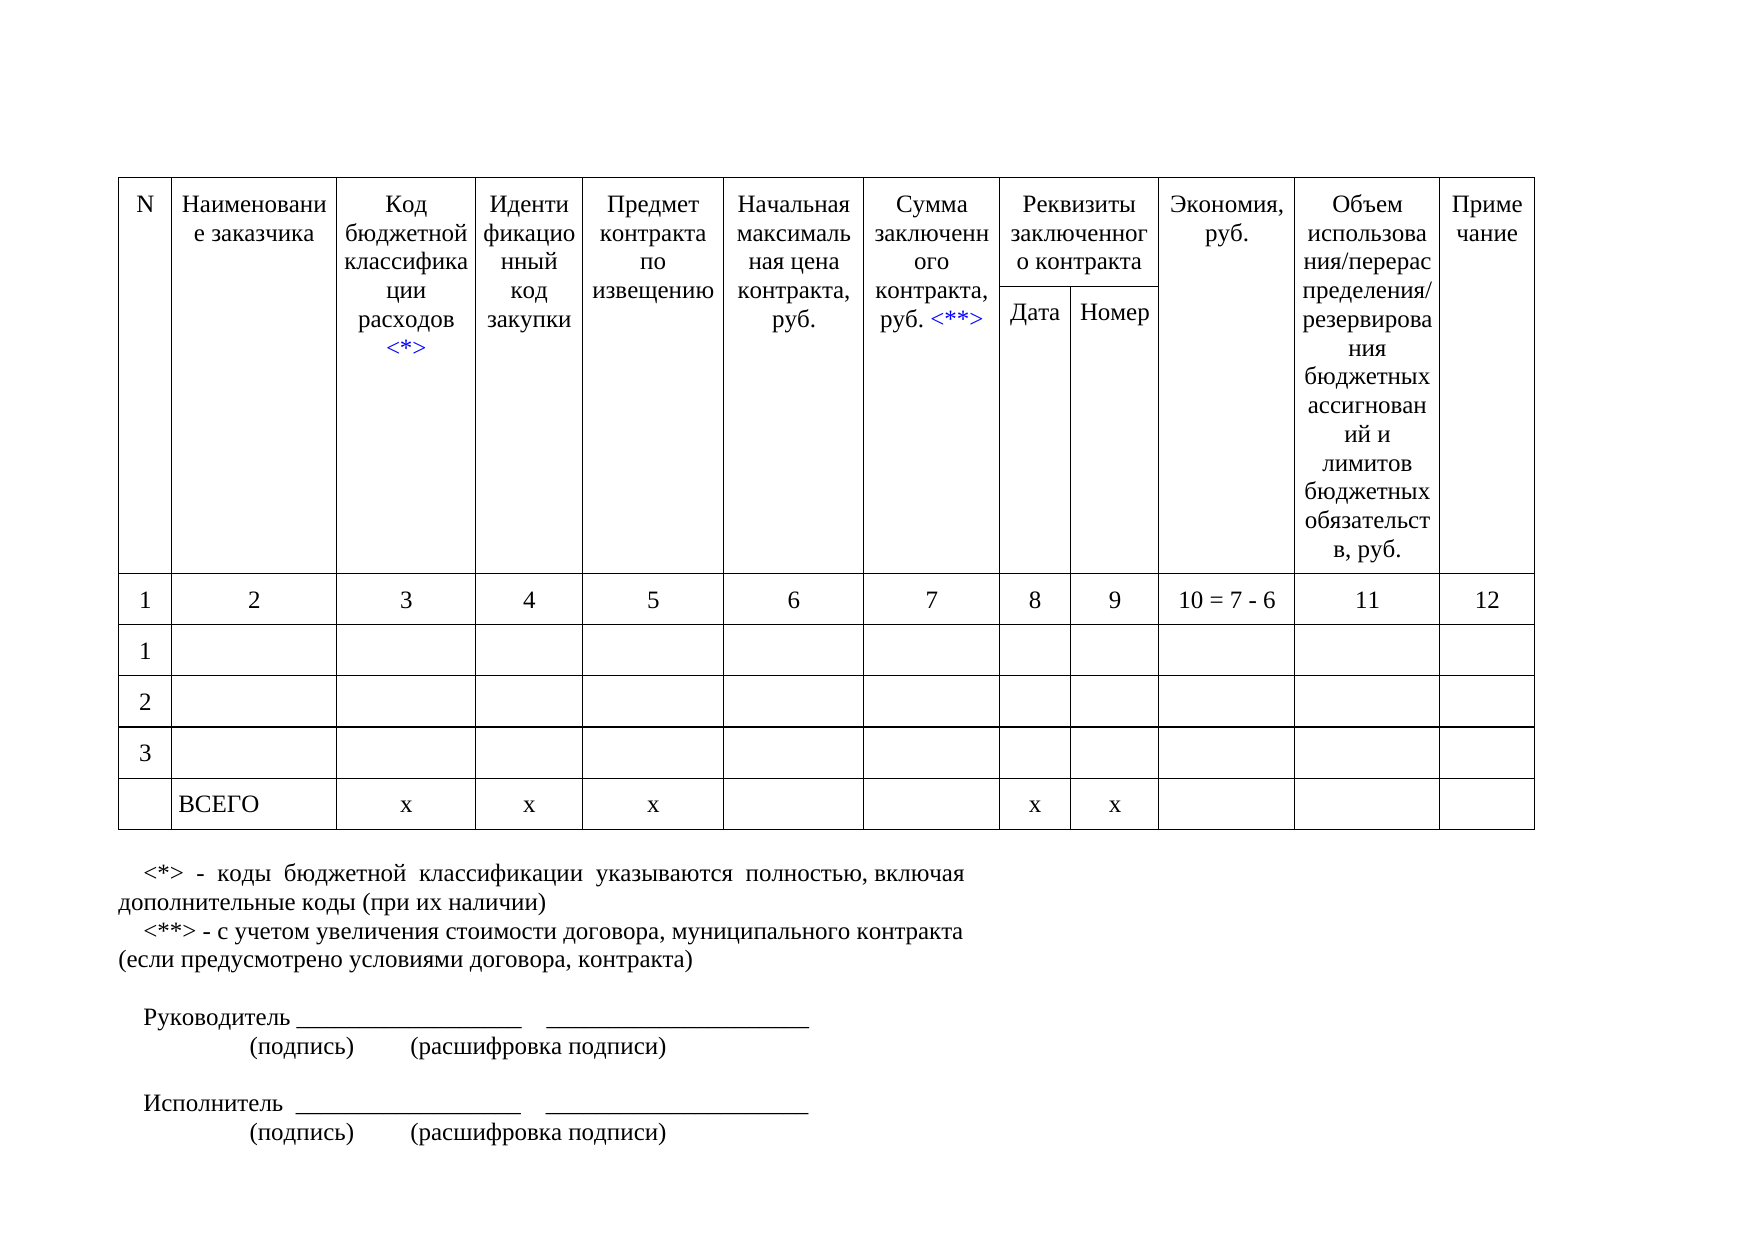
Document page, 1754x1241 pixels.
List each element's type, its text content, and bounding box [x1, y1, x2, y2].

table_cell [583, 625, 723, 675]
table_cell [864, 779, 999, 828]
table_cell [1159, 779, 1294, 828]
text (если предусмотрено условиями договора, контракта) [118, 944, 1636, 973]
table_cell [337, 728, 475, 777]
table_cell 1 [119, 574, 171, 624]
table_header Код бюджетной классификации расходов <*> [337, 178, 475, 573]
table_cell 10 = 7 - 6 [1159, 574, 1294, 624]
table_cell [172, 728, 336, 777]
table_cell 2 [172, 574, 336, 624]
table_cell [1071, 728, 1158, 777]
table_cell [724, 676, 863, 726]
table_cell [337, 676, 475, 726]
table_cell [724, 728, 863, 777]
table_cell 2 [119, 676, 171, 726]
table_cell [1440, 625, 1534, 675]
table_cell [476, 625, 582, 675]
table_cell [1295, 728, 1439, 777]
table_cell x [583, 779, 723, 828]
table_header Идентификационный код закупки [476, 178, 582, 573]
table_cell [1071, 676, 1158, 726]
table_cell 3 [119, 728, 171, 777]
table_cell [1440, 779, 1534, 828]
table_cell 6 [724, 574, 863, 624]
text <**> - с учетом увеличения стоимости договора, муниципального контракта [118, 916, 1636, 944]
table_cell [1295, 625, 1439, 675]
table_cell 12 [1440, 574, 1534, 624]
table_cell [583, 728, 723, 777]
table_cell x [476, 779, 582, 828]
table_cell Дата [1000, 287, 1070, 573]
table_cell [1000, 625, 1070, 675]
table_cell [1440, 676, 1534, 726]
text (подпись) (расшифровка подписи) [118, 1117, 1636, 1146]
text дополнительные коды (при их наличии) [118, 887, 1636, 916]
table_cell [1159, 625, 1294, 675]
table_cell [172, 676, 336, 726]
table_cell x [337, 779, 475, 828]
table_cell 1 [119, 625, 171, 675]
table_cell [724, 625, 863, 675]
table_header Предмет контракта по извещению [583, 178, 723, 573]
table_header Наименование заказчика [172, 178, 336, 573]
table_header Объем использования/перераспределения/резервирования бюджетных ассигнований и лимитов бюджетных обязательств, руб. [1295, 178, 1439, 573]
table_cell ВСЕГО [172, 779, 336, 828]
table_header Начальная максимальная цена контракта, руб. [724, 178, 863, 573]
table_cell Номер [1071, 287, 1158, 573]
table_cell 7 [864, 574, 999, 624]
table_cell [583, 676, 723, 726]
table_header N [119, 178, 171, 573]
table_cell [1295, 676, 1439, 726]
table_cell 9 [1071, 574, 1158, 624]
table_cell x [1000, 779, 1070, 828]
table_cell [864, 676, 999, 726]
table_cell [337, 625, 475, 675]
table_cell [1159, 728, 1294, 777]
table_cell [119, 779, 171, 828]
table_cell 3 [337, 574, 475, 624]
table_cell [476, 728, 582, 777]
table_cell 5 [583, 574, 723, 624]
table_cell [1071, 625, 1158, 675]
table_header Экономия, руб. [1159, 178, 1294, 573]
table_cell 4 [476, 574, 582, 624]
table_cell [1295, 779, 1439, 828]
table_cell [864, 625, 999, 675]
table_cell 8 [1000, 574, 1070, 624]
table_cell 11 [1295, 574, 1439, 624]
table_cell [1000, 728, 1070, 777]
table_cell [1440, 728, 1534, 777]
table_cell [1159, 676, 1294, 726]
table_header Реквизиты заключенного контракта [1000, 178, 1158, 286]
text <*> - коды бюджетной классификации указываются полностью, включая [118, 858, 1636, 887]
table_cell [724, 779, 863, 828]
table_cell [1000, 676, 1070, 726]
table_cell [172, 625, 336, 675]
table_cell [864, 728, 999, 777]
table_header Примечание [1440, 178, 1534, 573]
table_cell x [1071, 779, 1158, 828]
text Руководитель __________________ _____________________ [118, 1002, 1636, 1031]
text Исполнитель __________________ _____________________ [118, 1088, 1636, 1117]
table_header Сумма заключенного контракта, руб. <**> [864, 178, 999, 573]
table_cell [476, 676, 582, 726]
text (подпись) (расшифровка подписи) [118, 1031, 1636, 1059]
